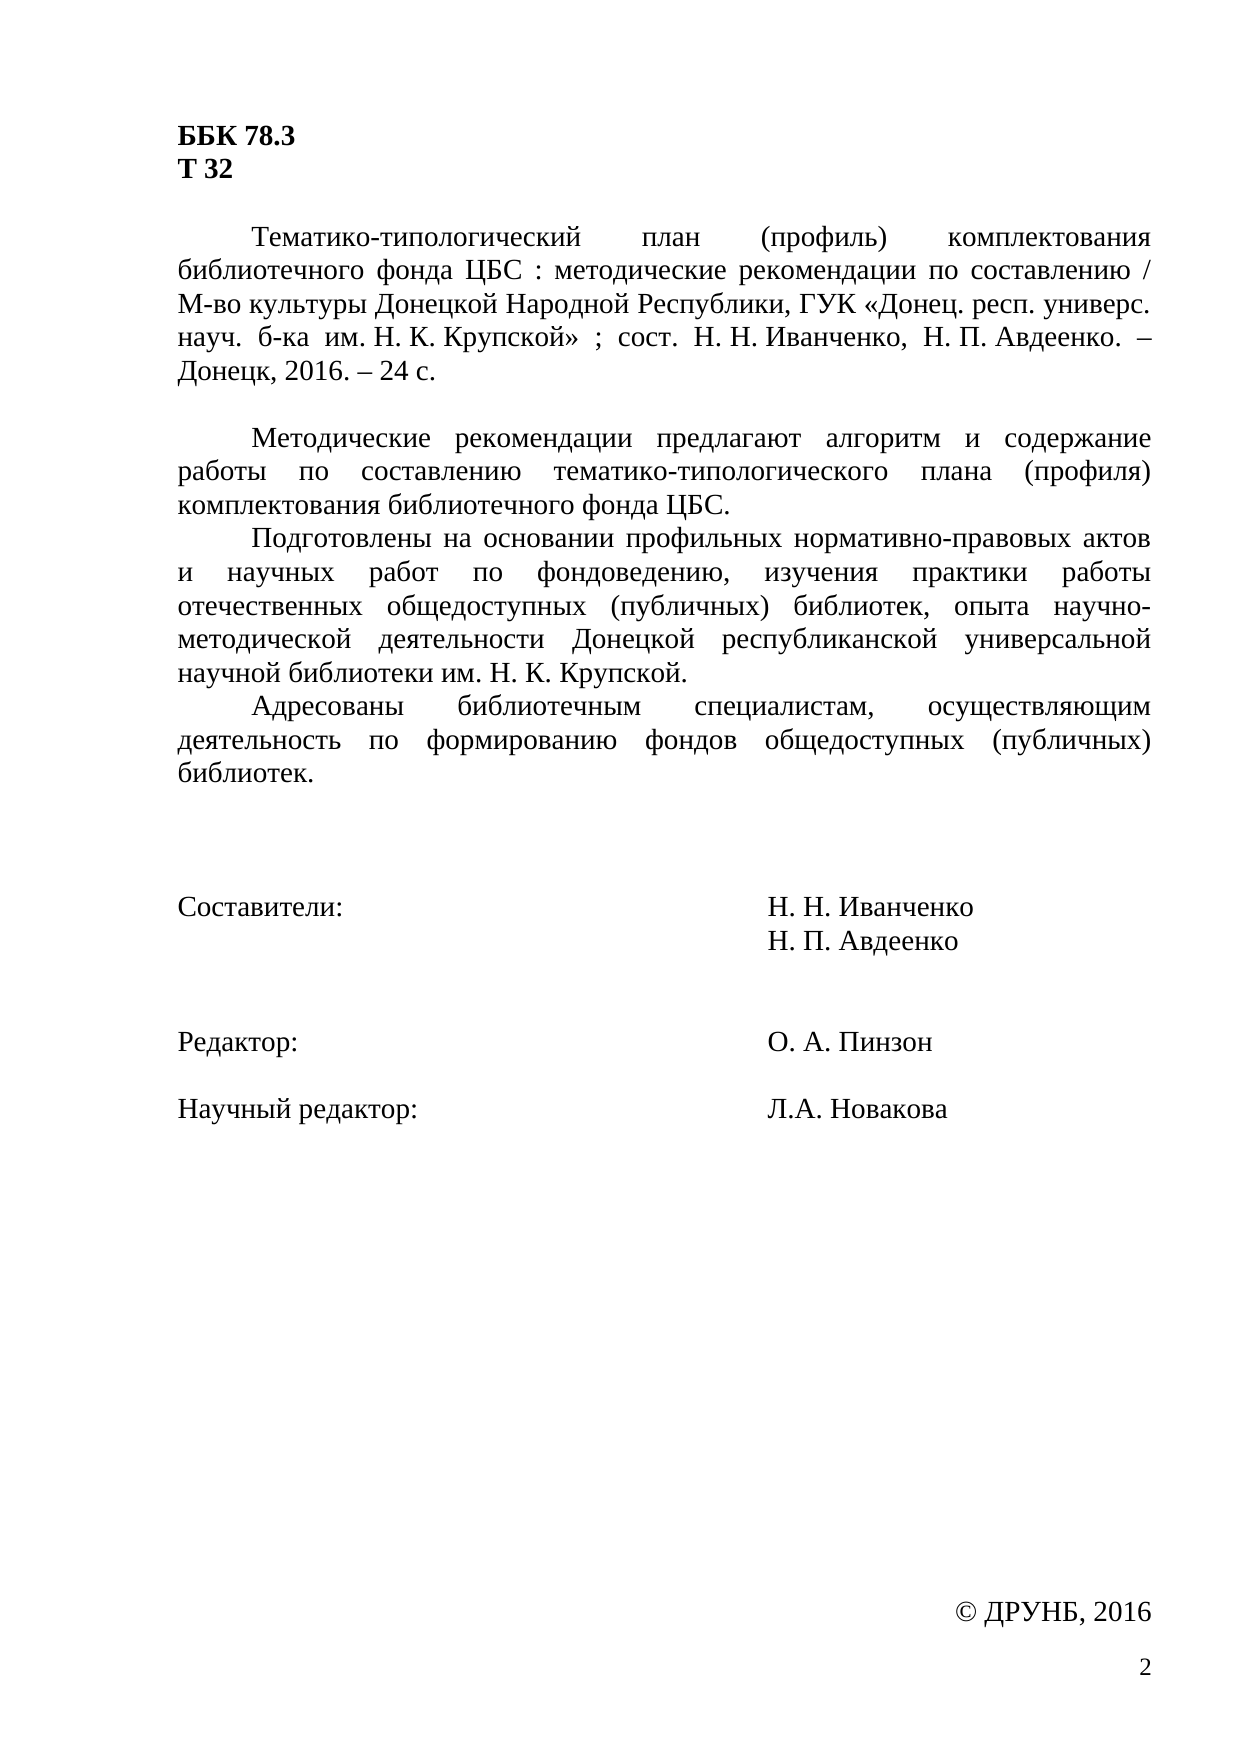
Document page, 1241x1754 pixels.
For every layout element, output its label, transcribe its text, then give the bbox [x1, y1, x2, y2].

text Н. П. Авдеенко [693, 923, 1152, 957]
text © ДРУНБ, 2016 [177, 1594, 1152, 1627]
text Методические рекомендации предлагают алгоритм и содержание работы по составлению тематико-типологического плана (профиля) комплектования библиотечного фонда ЦБС. [177, 420, 1152, 521]
text Тематико-типологический план (профиль) комплектования библиотечного фонда ЦБС : методические рекомендации по составлению / М-во культуры Донецкой Народной Республики, ГУК «Донец. респ. универс. науч. б-ка им. Н. К. Крупской» ; сост. Н. Н. Иванченко, Н. П. Авдеенко. – Донецк, 2016. – 24 с. [177, 219, 1152, 386]
text Адресованы библиотечным специалистам, осуществляющим деятельность по формированию фондов общедоступных (публичных) библиотек. [177, 688, 1152, 789]
text Составители: Н. Н. Иванченко [177, 889, 1152, 923]
text Редактор: О. А. Пинзон [177, 1024, 1152, 1057]
text Научный редактор: Л.А. Новакова [177, 1091, 1152, 1124]
text Подготовлены на основании профильных нормативно-правовых актов и научных работ по фондоведению, изучения практики работы отечественных общедоступных (публичных) библиотек, опыта научно-методической деятельности Донецкой республиканской универсальной научной библиотеки им. Н. К. Крупской. [177, 521, 1152, 688]
text Т 32 [177, 152, 1152, 185]
text ББК 78.3 [177, 118, 1152, 152]
